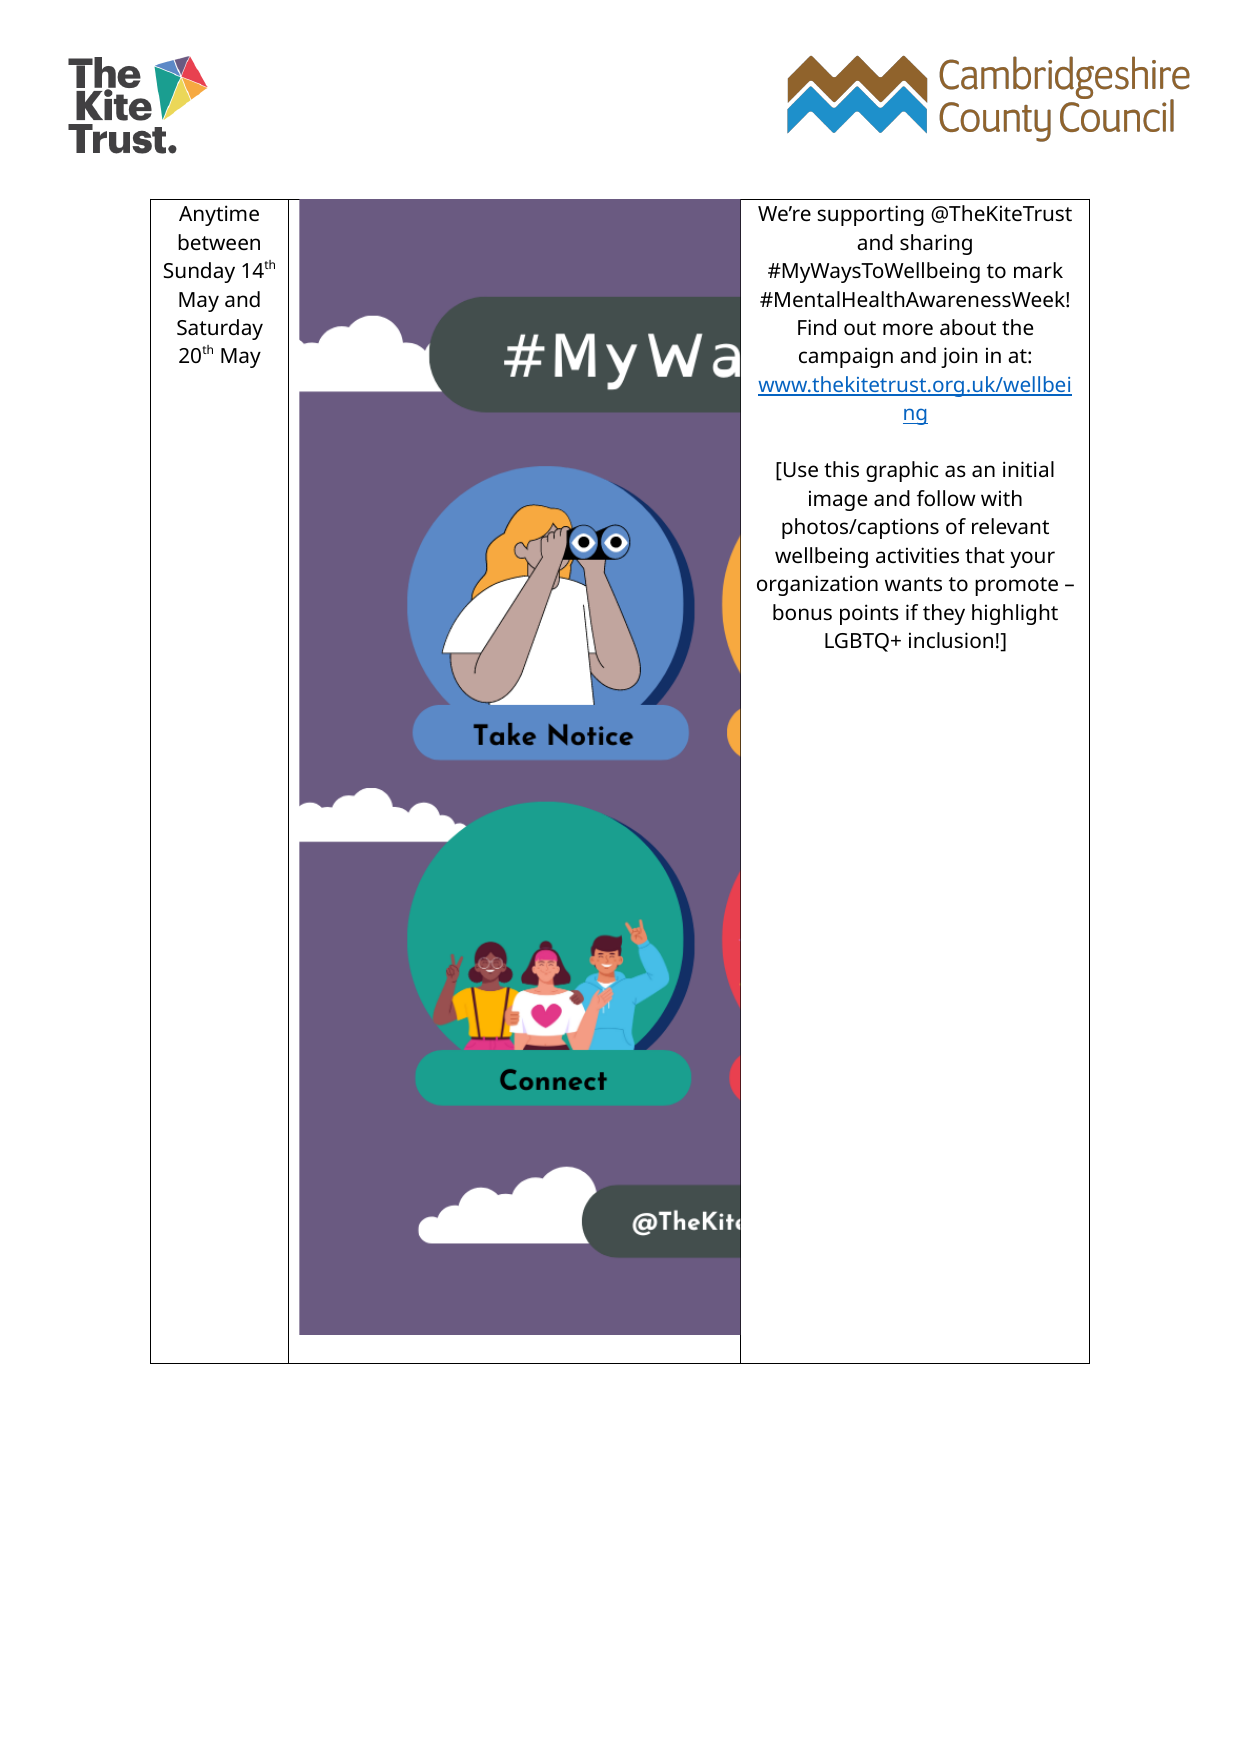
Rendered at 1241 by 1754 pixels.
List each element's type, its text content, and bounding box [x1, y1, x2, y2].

picture [299, 199, 741, 1335]
table_cell Anytime between Sunday 14th May and Saturday 20th May [151, 200, 288, 1363]
picture [44, 17, 223, 196]
picture [782, 50, 1194, 150]
table_cell [289, 200, 740, 1363]
